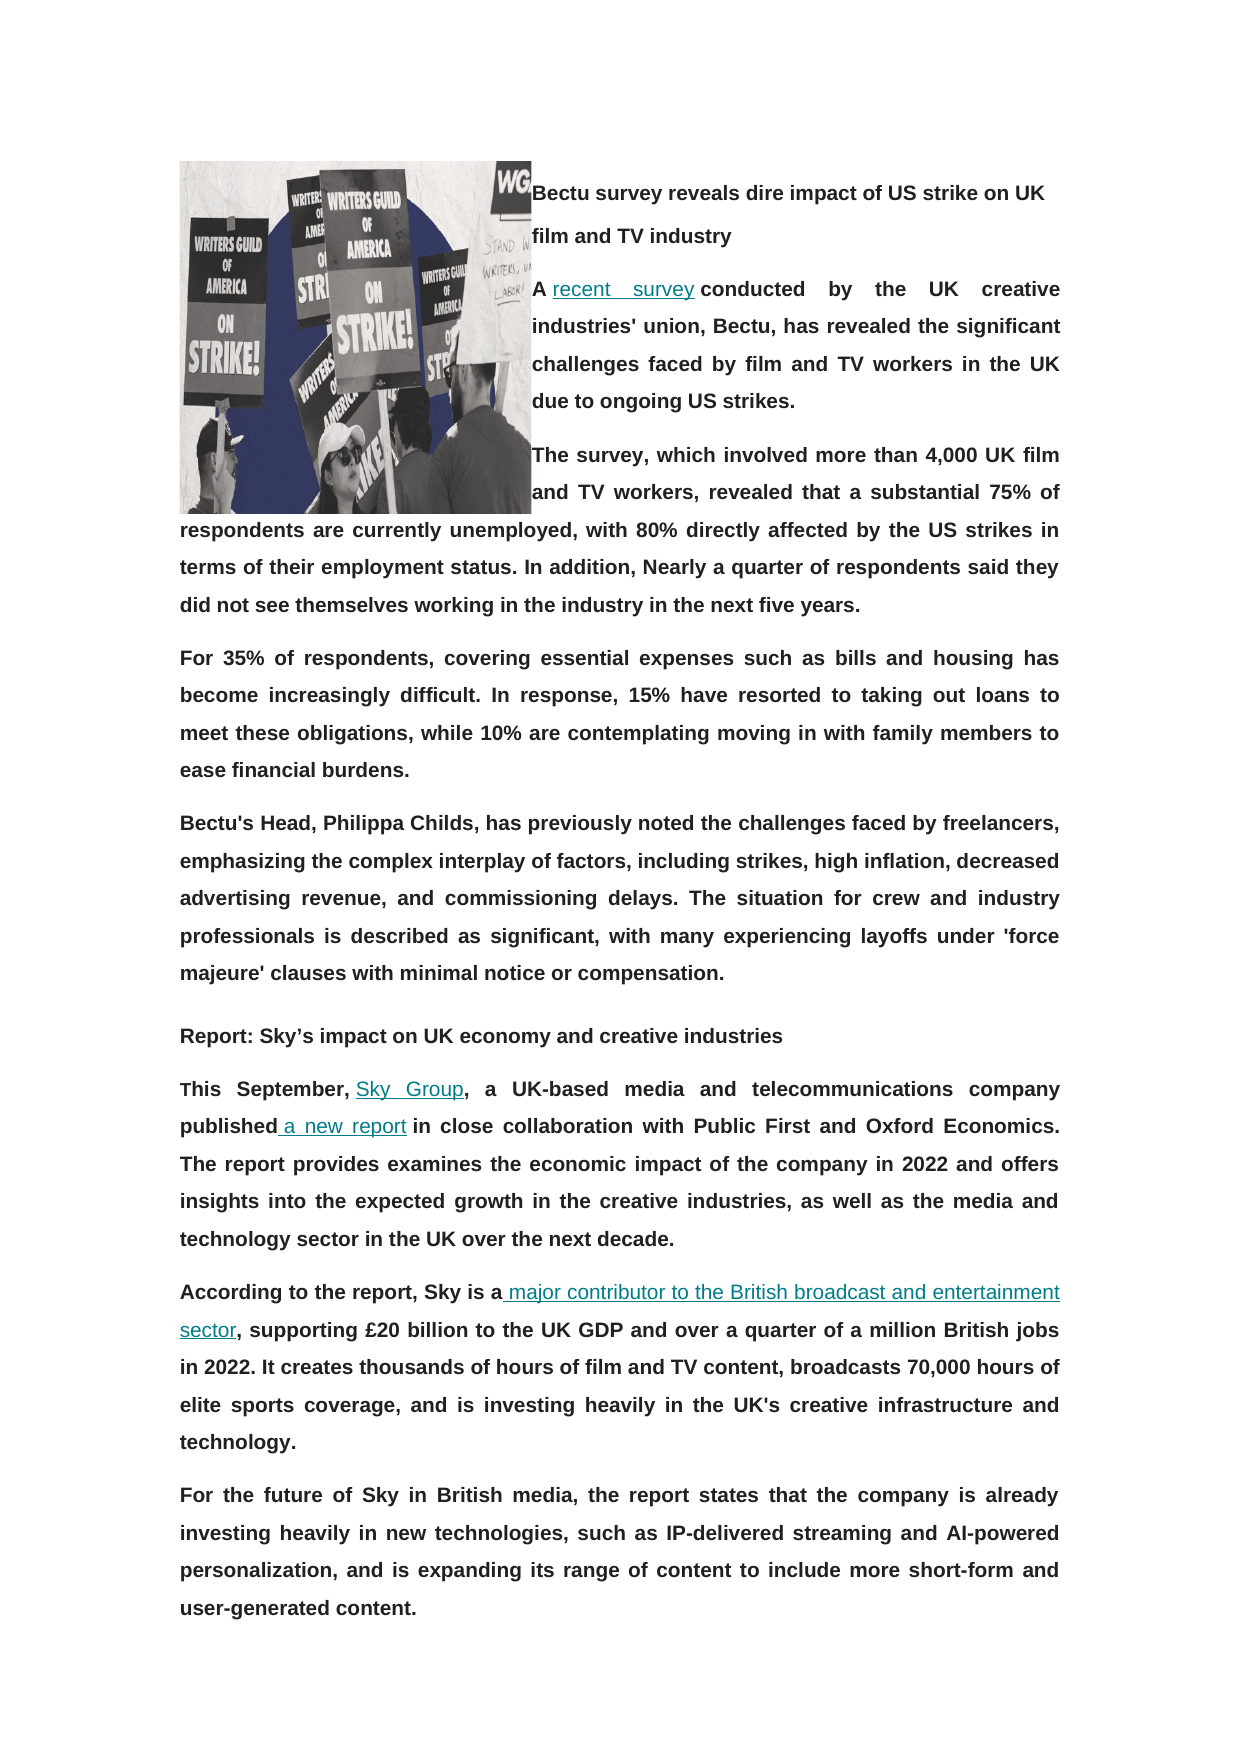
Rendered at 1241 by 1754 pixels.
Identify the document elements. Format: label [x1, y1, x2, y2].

table_header [151, 148, 1089, 1634]
picture [179, 161, 532, 514]
